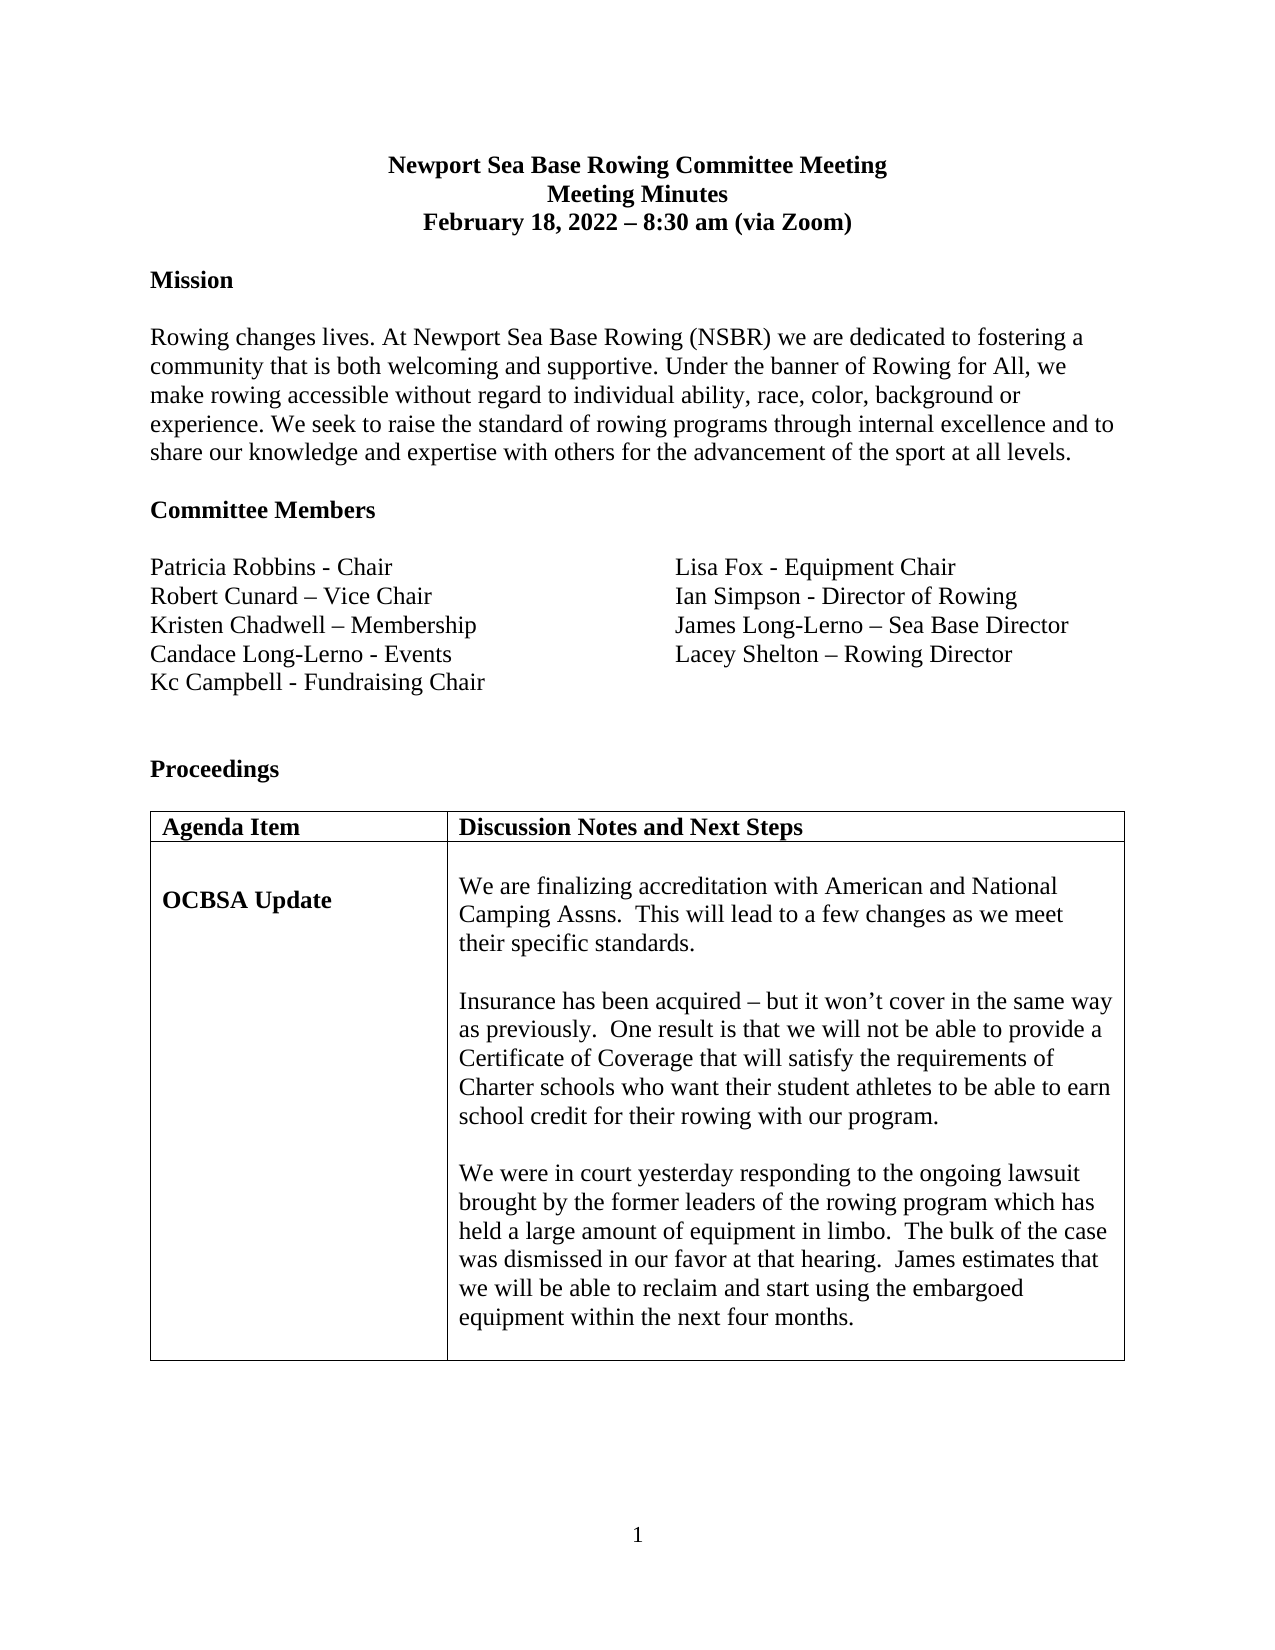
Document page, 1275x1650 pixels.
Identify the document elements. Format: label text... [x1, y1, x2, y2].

text Committee Members [150, 495, 1125, 524]
text Candace Long-Lerno - Events [150, 639, 600, 667]
text Kristen Chadwell – Membership [150, 610, 600, 639]
table_cell We are finalizing accreditation with American and National Camping Assns. This will lead to a few changes as we meet their specific standards. Insurance has been acquired – but it won’t cover in the same way as previously. One result is that we will not be able to provide a Certificate of Coverage that will satisfy the requirements of Charter schools who want their student athletes to be able to earn school credit for their rowing with our program. We were in court yesterday responding to the ongoing lawsuit brought by the former leaders of the rowing program which has held a large amount of equipment in limbo. The bulk of the case was dismissed in our favor at that hearing. James estimates that we will be able to reclaim and start using the embargoed equipment within the next four months. [448, 842, 1124, 1359]
text Lisa Fox - Equipment Chair [675, 552, 1125, 581]
table_header Discussion Notes and Next Steps [448, 812, 1124, 841]
text Proceedings [150, 754, 1125, 782]
text James Long-Lerno – Sea Base Director [675, 610, 1125, 639]
text Patricia Robbins - Chair [150, 552, 600, 581]
text Rowing changes lives. At Newport Sea Base Rowing (NSBR) we are dedicated to fostering a community that is both welcoming and supportive. Under the banner of Rowing for All, we make rowing accessible without regard to individual ability, race, color, background or experience. We seek to raise the standard of rowing programs through internal excellence and to share our knowledge and expertise with others for the advancement of the sport at all levels. [150, 322, 1125, 466]
text Robert Cunard – Vice Chair [150, 581, 600, 610]
text Mission [150, 265, 1125, 294]
table_cell OCBSA Update [151, 842, 447, 1359]
text Kc Campbell - Fundraising Chair [150, 667, 600, 696]
table_header Agenda Item [151, 812, 447, 841]
text Lacey Shelton – Rowing Director [675, 639, 1125, 667]
text Meeting Minutes [150, 179, 1125, 207]
text February 18, 2022 – 8:30 am (via Zoom) [150, 207, 1125, 236]
text Ian Simpson - Director of Rowing [675, 581, 1125, 610]
text Newport Sea Base Rowing Committee Meeting [150, 150, 1125, 179]
